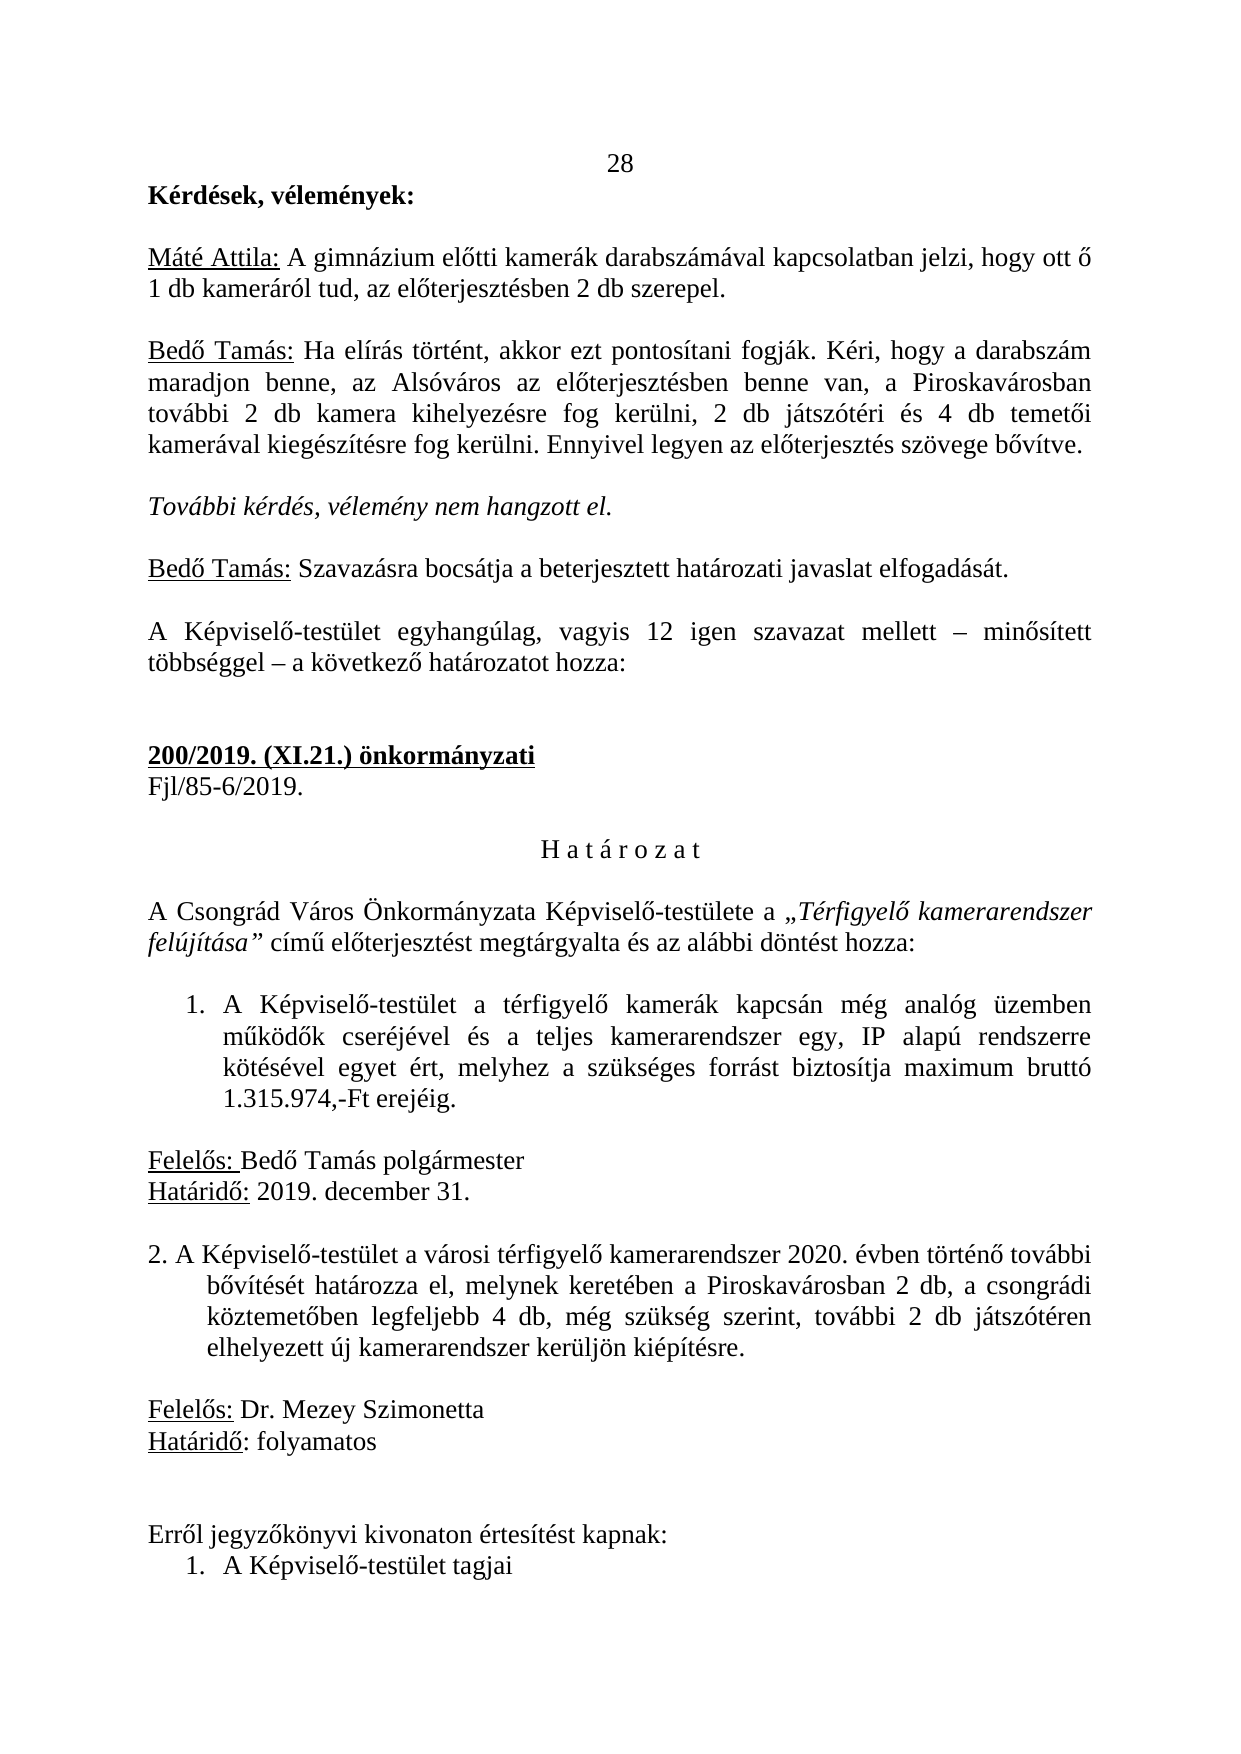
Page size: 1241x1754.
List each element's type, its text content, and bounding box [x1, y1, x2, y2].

text A Csongrád Város Önkormányzata Képviselő-testülete a „Térfigyelő kamerarendszer felújítása” című előterjesztést megtárgyalta és az alábbi döntést hozza: [148, 895, 1093, 957]
text Máté Attila: A gimnázium előtti kamerák darabszámával kapcsolatban jelzi, hogy ott ő 1 db kameráról tud, az előterjesztésben 2 db szerepel. [148, 241, 1093, 303]
list A Képviselő-testület a térfigyelő kamerák kapcsán még analóg üzemben működők cseréjével és a teljes kamerarendszer egy, IP alapú rendszerre kötésével egyet ért, melyhez a szükséges forrást biztosítja maximum bruttó 1.315.974,-Ft erejéig. [185, 988, 1093, 1113]
text Bedő Tamás: Ha elírás történt, akkor ezt pontosítani fogják. Kéri, hogy a darabszám maradjon benne, az Alsóváros az előterjesztésben benne van, a Piroskavárosban további 2 db kamera kihelyezésre fog kerülni, 2 db játszótéri és 4 db temetői kamerával kiegészítésre fog kerülni. Ennyivel legyen az előterjesztés szövege bővítve. [148, 334, 1093, 459]
text H a t á r o z a t [148, 833, 1093, 864]
text Felelős: Bedő Tamás polgármester [148, 1144, 1093, 1175]
text A Képviselő-testület egyhangúlag, vagyis 12 igen szavazat mellett – minősített többséggel – a következő határozatot hozza: [148, 615, 1093, 677]
text Erről jegyzőkönyvi kivonaton értesítést kapnak: [148, 1518, 1093, 1549]
text 200/2019. (XI.21.) önkormányzati [148, 739, 1093, 771]
text Felelős: Dr. Mezey Szimonetta [148, 1393, 1093, 1424]
text Határidő: folyamatos [148, 1424, 1093, 1456]
list A Képviselő-testület tagjai [185, 1549, 1093, 1580]
text Határidő: 2019. december 31. [148, 1175, 1093, 1207]
text Fjl/85-6/2019. [148, 771, 1093, 802]
text 2. A Képviselő-testület a városi térfigyelő kamerarendszer 2020. évben történő további bővítését határozza el, melynek keretében a Piroskavárosban 2 db, a csongrádi köztemetőben legfeljebb 4 db, még szükség szerint, további 2 db játszótéren elhelyezett új kamerarendszer kerüljön kiépítésre. [148, 1238, 1093, 1362]
text További kérdés, vélemény nem hangzott el. [148, 490, 1093, 521]
text Bedő Tamás: Szavazásra bocsátja a beterjesztett határozati javaslat elfogadását. [148, 552, 1093, 584]
text Kérdések, vélemények: [148, 179, 1093, 210]
text 28 [148, 148, 1093, 179]
